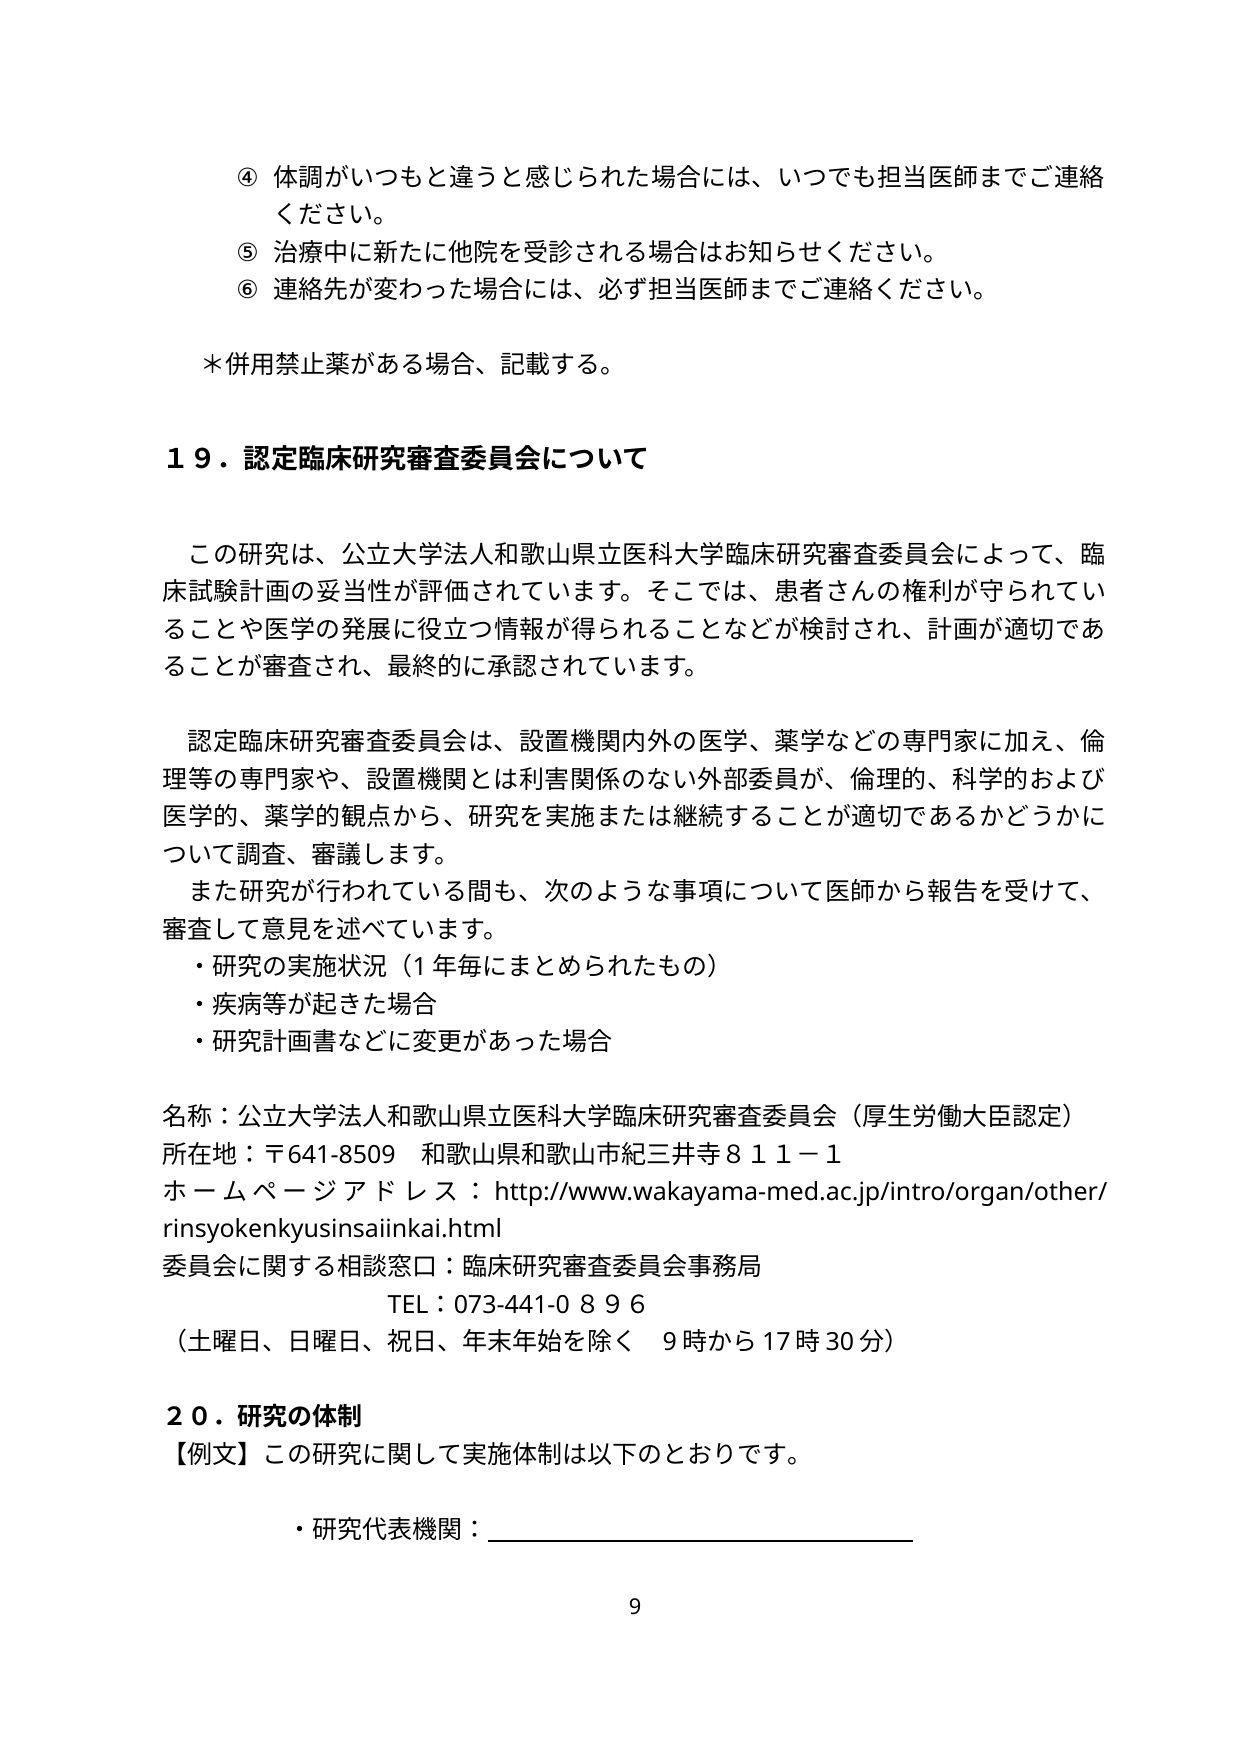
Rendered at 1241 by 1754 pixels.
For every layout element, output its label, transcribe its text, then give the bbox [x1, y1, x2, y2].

text 【例文】この研究に関して実施体制は以下のとおりです。 [162, 1434, 1107, 1471]
list 体調がいつもと違うと感じられた場合には、いつでも担当医師までご連絡ください。 [236, 157, 1107, 232]
list 連絡先が変わった場合には、必ず担当医師までご連絡ください。 [236, 269, 1107, 307]
text ．研究の体制 [162, 1396, 1107, 1434]
text ・： [162, 1509, 1107, 1546]
text ＊併用禁止薬がある場合、記載する。 [200, 344, 1107, 382]
list 治療中に新たに他院を受診される場合はお知らせください。 [236, 232, 1107, 269]
